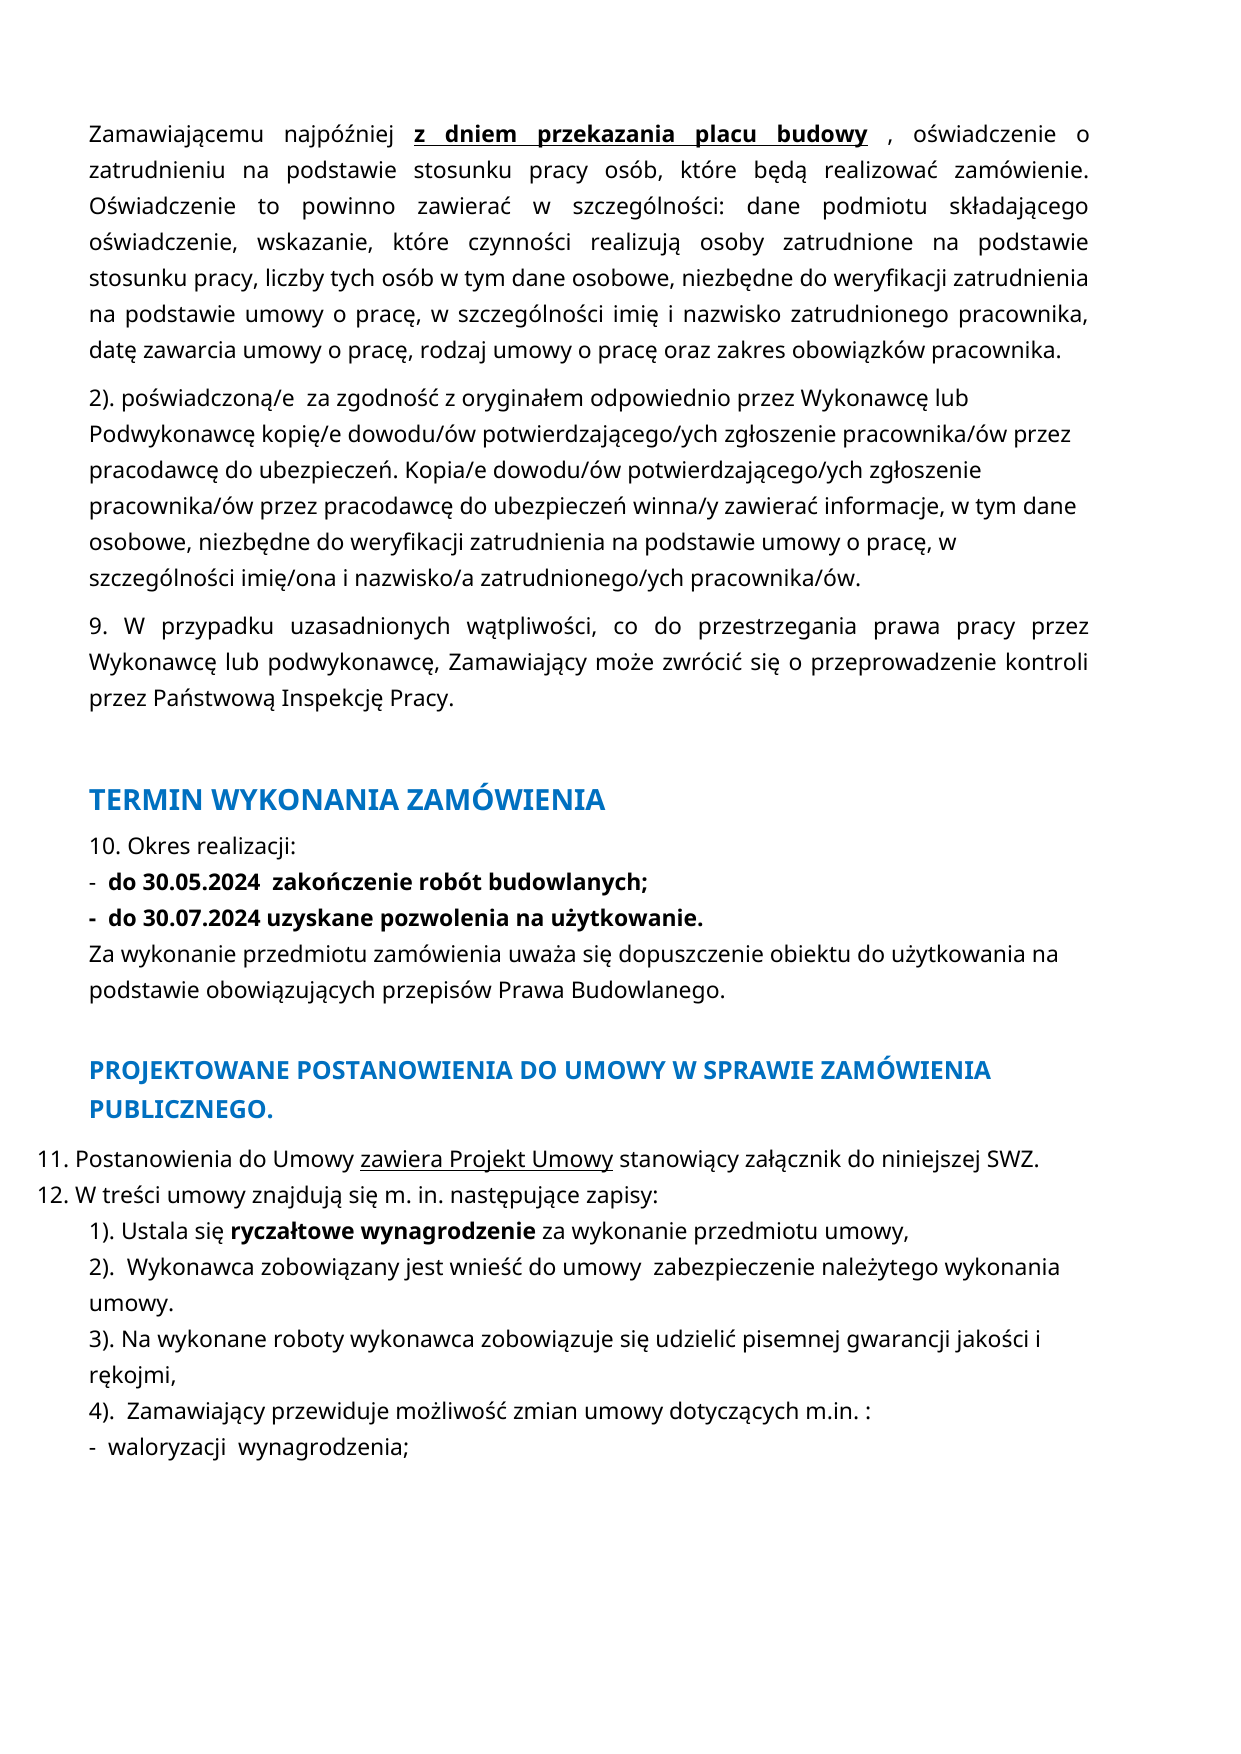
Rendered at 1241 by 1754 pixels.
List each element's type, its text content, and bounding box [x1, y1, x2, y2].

text - do 30.05.2024 zakończenie robót budowlanych; [89, 866, 1092, 897]
text 11. Postanowienia do Umowy zawiera Projekt Umowy stanowiący załącznik do niniejszej SWZ. [37, 1143, 1090, 1174]
text TERMIN WYKONANIA ZAMÓWIENIA [89, 782, 1092, 817]
text 2). poświadczoną/e za zgodność z oryginałem odpowiednio przez Wykonawcę lub Podwykonawcę kopię/e dowodu/ów potwierdzającego/ych zgłoszenie pracownika/ów przez pracodawcę do ubezpieczeń. Kopia/e dowodu/ów potwierdzającego/ych zgłoszenie pracownika/ów przez pracodawcę do ubezpieczeń winna/y zawierać informacje, w tym dane osobowe, niezbędne do weryfikacji zatrudnienia na podstawie umowy o pracę, w szczególności imię/ona i nazwisko/a zatrudnionego/ych pracownika/ów. [89, 382, 1092, 593]
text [89, 118, 1090, 365]
text PUBLICZNEGO. [89, 1092, 1092, 1126]
text - waloryzacji wynagrodzenia; [89, 1431, 1092, 1462]
text 4). Zamawiający przewiduje możliwość zmian umowy dotyczących m.in. : [89, 1395, 1092, 1426]
text 3). Na wykonane roboty wykonawca zobowiązuje się udzielić pisemnej gwarancji jakości i rękojmi, [89, 1323, 1092, 1390]
text - do 30.07.2024 uzyskane pozwolenia na użytkowanie. [89, 902, 1092, 933]
text Za wykonanie przedmiotu zamówienia uważa się dopuszczenie obiektu do użytkowania na podstawie obowiązujących przepisów Prawa Budowlanego. [89, 938, 1092, 1005]
text 12. W treści umowy znajdują się m. in. następujące zapisy: [37, 1179, 1090, 1211]
text 10. Okres realizacji: [89, 830, 1092, 861]
text 1). Ustala się ryczałtowe wynagrodzenie za wykonanie przedmiotu umowy, [89, 1215, 1092, 1246]
text 2). Wykonawca zobowiązany jest wnieść do umowy zabezpieczenie należytego wykonania umowy. [89, 1251, 1092, 1318]
text 9. W przypadku uzasadnionych wątpliwości, co do przestrzegania prawa pracy przez Wykonawcę lub podwykonawcę, Zamawiający może zwrócić się o przeprowadzenie kontroli przez Państwową Inspekcję Pracy. [89, 610, 1090, 713]
text PROJEKTOWANE POSTANOWIENIA DO UMOWY W SPRAWIE ZAMÓWIENIA [89, 1052, 1092, 1087]
